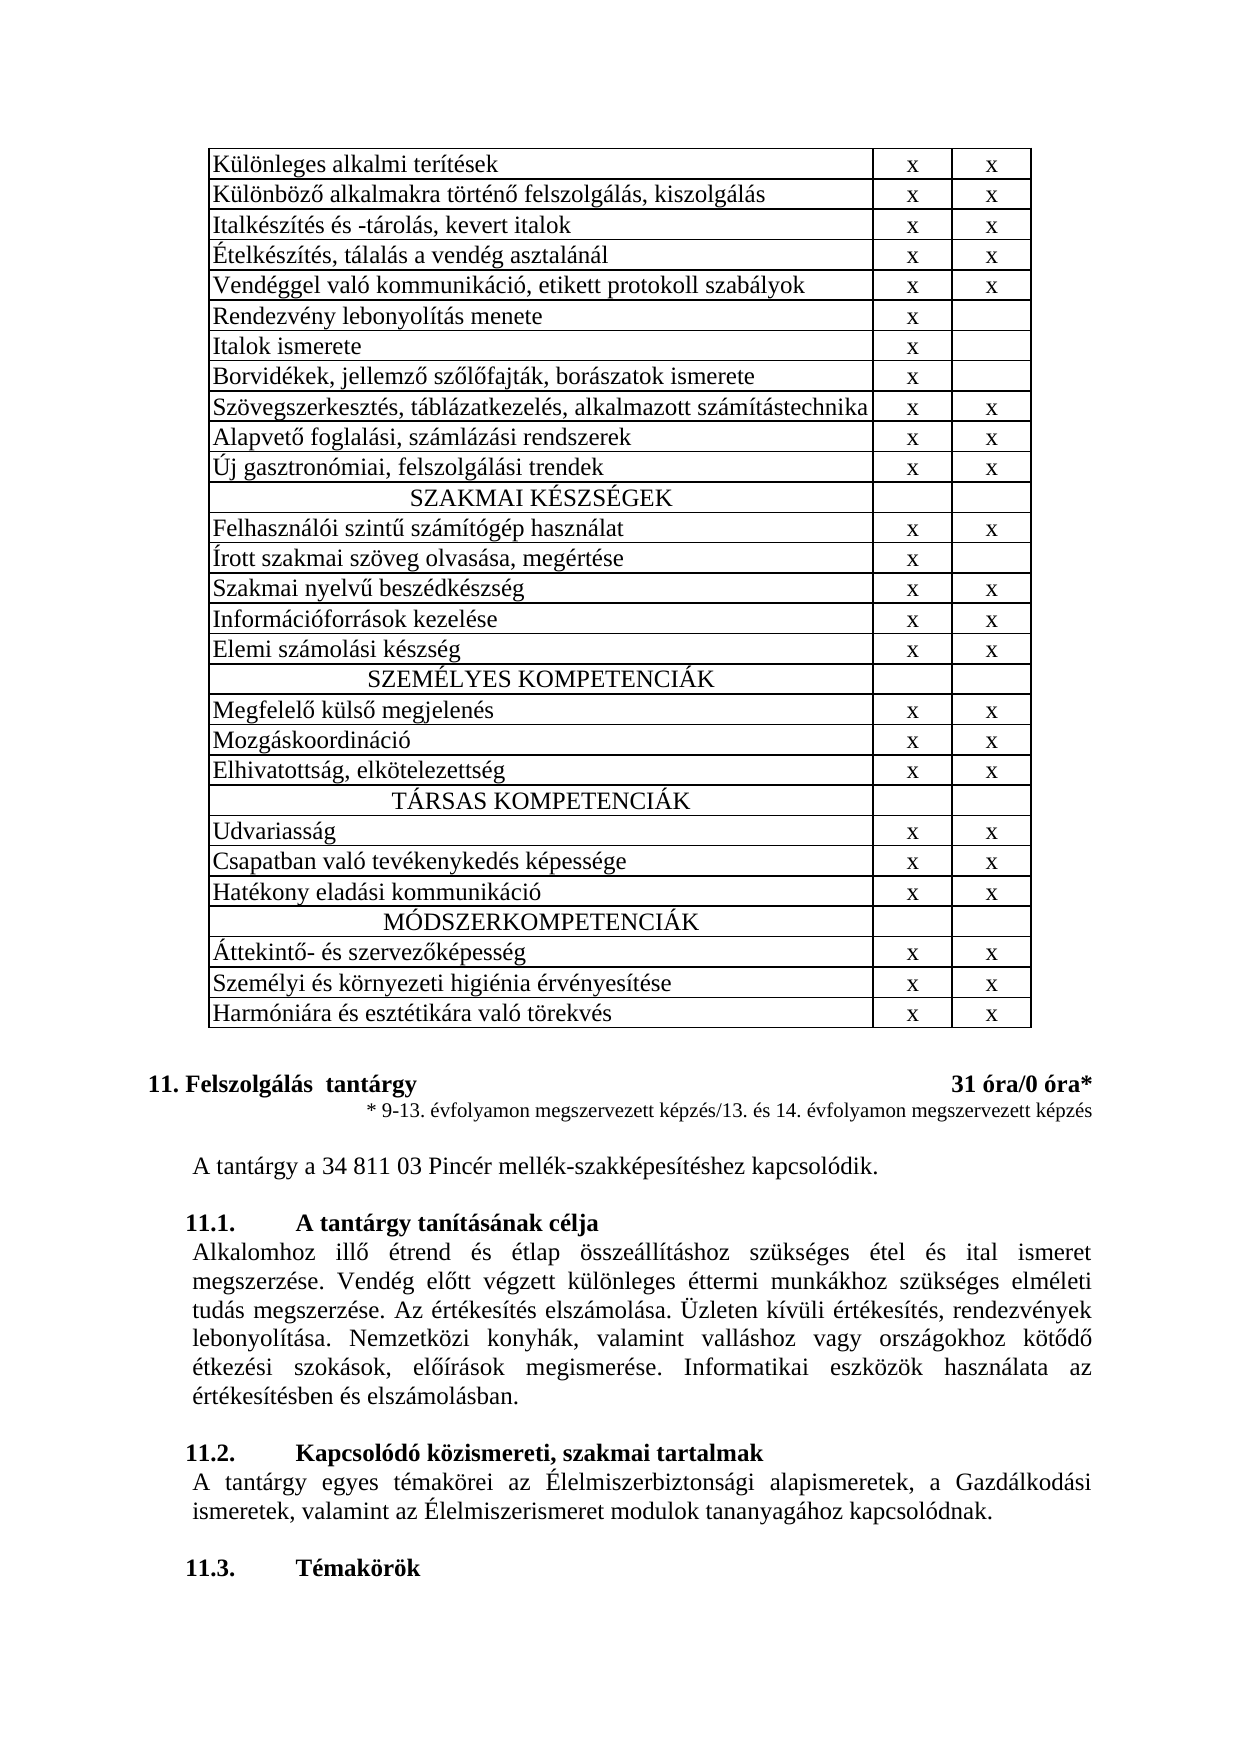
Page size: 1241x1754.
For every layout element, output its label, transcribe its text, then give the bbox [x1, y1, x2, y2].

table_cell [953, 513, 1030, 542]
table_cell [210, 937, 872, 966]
text A tantárgy egyes témakörei az Élelmiszerbiztonsági alapismeretek, a Gazdálkodási ismeretek, valamint az Élelmiszerismeret modulok tananyagához kapcsolódnak. [192, 1467, 1093, 1525]
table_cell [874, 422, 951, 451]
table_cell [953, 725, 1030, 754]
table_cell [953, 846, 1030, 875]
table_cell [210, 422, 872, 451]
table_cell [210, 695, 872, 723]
text A tantárgy a 34 811 03 Pincér mellék-szakképesítéshez kapcsolódik. [192, 1151, 1093, 1180]
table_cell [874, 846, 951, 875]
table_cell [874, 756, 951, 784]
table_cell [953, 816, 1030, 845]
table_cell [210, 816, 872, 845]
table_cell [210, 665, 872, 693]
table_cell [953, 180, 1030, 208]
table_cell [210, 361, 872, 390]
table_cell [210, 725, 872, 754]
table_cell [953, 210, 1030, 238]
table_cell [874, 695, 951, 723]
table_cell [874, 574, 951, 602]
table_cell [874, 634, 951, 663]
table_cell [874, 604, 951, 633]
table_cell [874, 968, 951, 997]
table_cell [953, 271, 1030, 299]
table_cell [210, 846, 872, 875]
list A tantárgy tanításának célja [185, 1208, 1093, 1237]
list Témakörök [185, 1553, 1093, 1582]
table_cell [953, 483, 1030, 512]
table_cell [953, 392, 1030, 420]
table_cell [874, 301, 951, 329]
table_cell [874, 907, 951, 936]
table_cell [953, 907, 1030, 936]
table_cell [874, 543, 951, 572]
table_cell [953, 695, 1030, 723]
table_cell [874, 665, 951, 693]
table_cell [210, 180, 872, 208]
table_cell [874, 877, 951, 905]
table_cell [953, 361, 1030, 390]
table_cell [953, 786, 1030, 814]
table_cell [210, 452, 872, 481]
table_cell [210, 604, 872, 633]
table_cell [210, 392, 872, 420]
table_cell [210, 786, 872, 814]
text * 9-13. évfolyamon megszervezett képzés/13. és 14. évfolyamon megszervezett képzés [148, 1098, 1093, 1122]
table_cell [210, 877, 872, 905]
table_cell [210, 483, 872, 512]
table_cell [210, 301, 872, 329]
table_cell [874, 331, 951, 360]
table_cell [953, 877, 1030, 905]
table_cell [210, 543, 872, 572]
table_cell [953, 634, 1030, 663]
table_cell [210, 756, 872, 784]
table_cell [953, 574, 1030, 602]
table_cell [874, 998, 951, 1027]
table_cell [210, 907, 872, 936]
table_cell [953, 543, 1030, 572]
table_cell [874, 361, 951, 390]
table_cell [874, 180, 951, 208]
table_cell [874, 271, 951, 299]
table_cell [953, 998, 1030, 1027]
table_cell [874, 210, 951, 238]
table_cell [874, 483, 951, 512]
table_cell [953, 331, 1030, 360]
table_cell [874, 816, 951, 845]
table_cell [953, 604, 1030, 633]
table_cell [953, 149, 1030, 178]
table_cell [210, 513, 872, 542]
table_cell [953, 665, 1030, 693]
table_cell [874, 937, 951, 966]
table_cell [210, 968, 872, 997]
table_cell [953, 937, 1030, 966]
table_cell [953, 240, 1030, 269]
list Felszolgálás tantárgy 31 óra/0 óra* [148, 1069, 1093, 1098]
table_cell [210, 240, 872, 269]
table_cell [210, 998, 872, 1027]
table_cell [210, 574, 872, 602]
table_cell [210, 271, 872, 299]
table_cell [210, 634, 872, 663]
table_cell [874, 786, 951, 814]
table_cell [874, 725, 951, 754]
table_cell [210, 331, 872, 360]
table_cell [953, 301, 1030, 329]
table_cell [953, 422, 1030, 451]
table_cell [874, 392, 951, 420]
text Alkalomhoz illő étrend és étlap összeállításhoz szükséges étel és ital ismeret megszerzése. Vendég előtt végzett különleges éttermi munkákhoz szükséges elméleti tudás megszerzése. Az értékesítés elszámolása. Üzleten kívüli értékesítés, rendezvények lebonyolítása. Nemzetközi konyhák, valamint valláshoz vagy országokhoz kötődő étkezési szokások, előírások megismerése. Informatikai eszközök használata az értékesítésben és elszámolásban. [192, 1237, 1093, 1410]
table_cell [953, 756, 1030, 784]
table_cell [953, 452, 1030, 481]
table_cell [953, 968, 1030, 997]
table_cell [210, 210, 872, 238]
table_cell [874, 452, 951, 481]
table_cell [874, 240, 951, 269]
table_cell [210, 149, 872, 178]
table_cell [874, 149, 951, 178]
list Kapcsolódó közismereti, szakmai tartalmak [185, 1438, 1093, 1467]
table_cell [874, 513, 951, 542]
